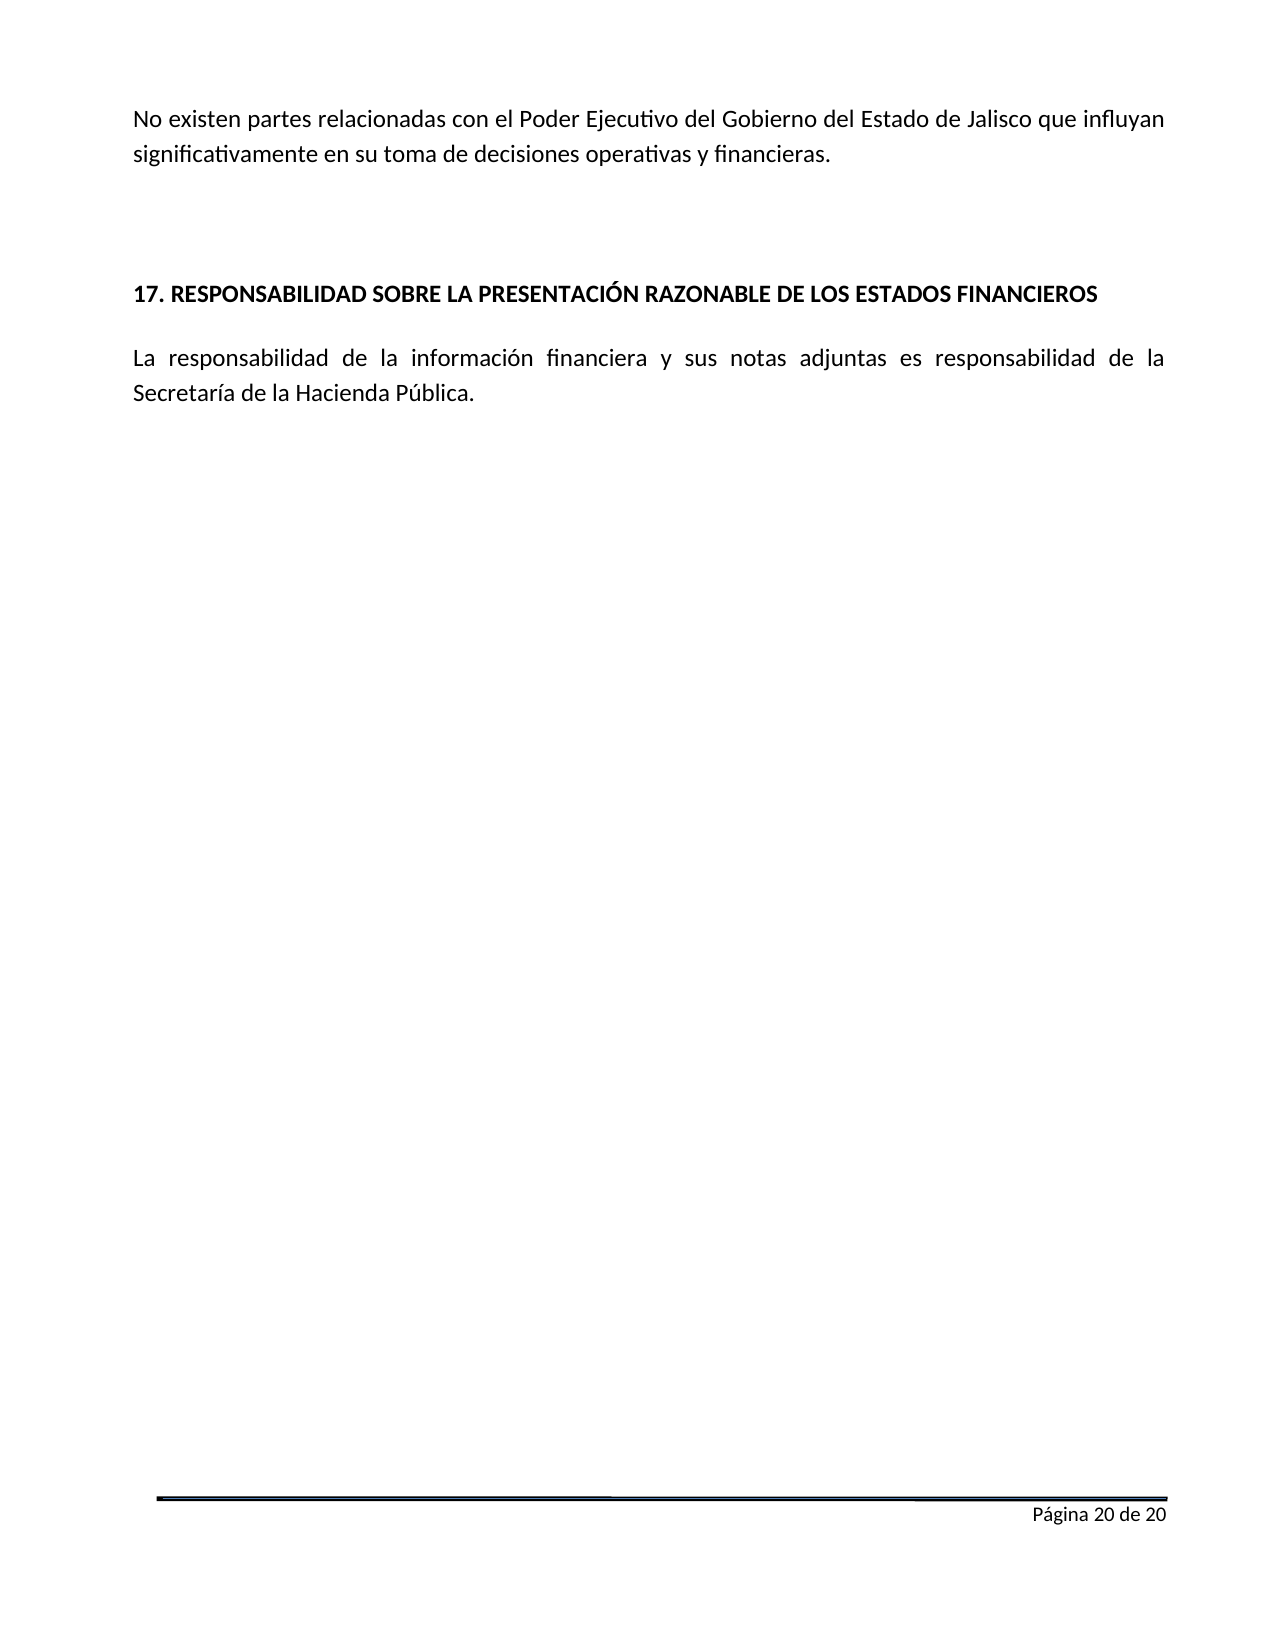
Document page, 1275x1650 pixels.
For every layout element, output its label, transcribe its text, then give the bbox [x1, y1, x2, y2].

list 17. RESPONSABILIDAD SOBRE LA PRESENTACIÓN RAZONABLE DE LOS ESTADOS FINANCIEROS [133, 278, 1166, 308]
text No existen partes relacionadas con el Poder Ejecutivo del Gobierno del Estado de Jalisco que influyan significativamente en su toma de decisiones operativas y financieras. [133, 103, 1166, 168]
text La responsabilidad de la información financiera y sus notas adjuntas es responsabilidad de la Secretaría de la Hacienda Pública. [133, 342, 1166, 408]
